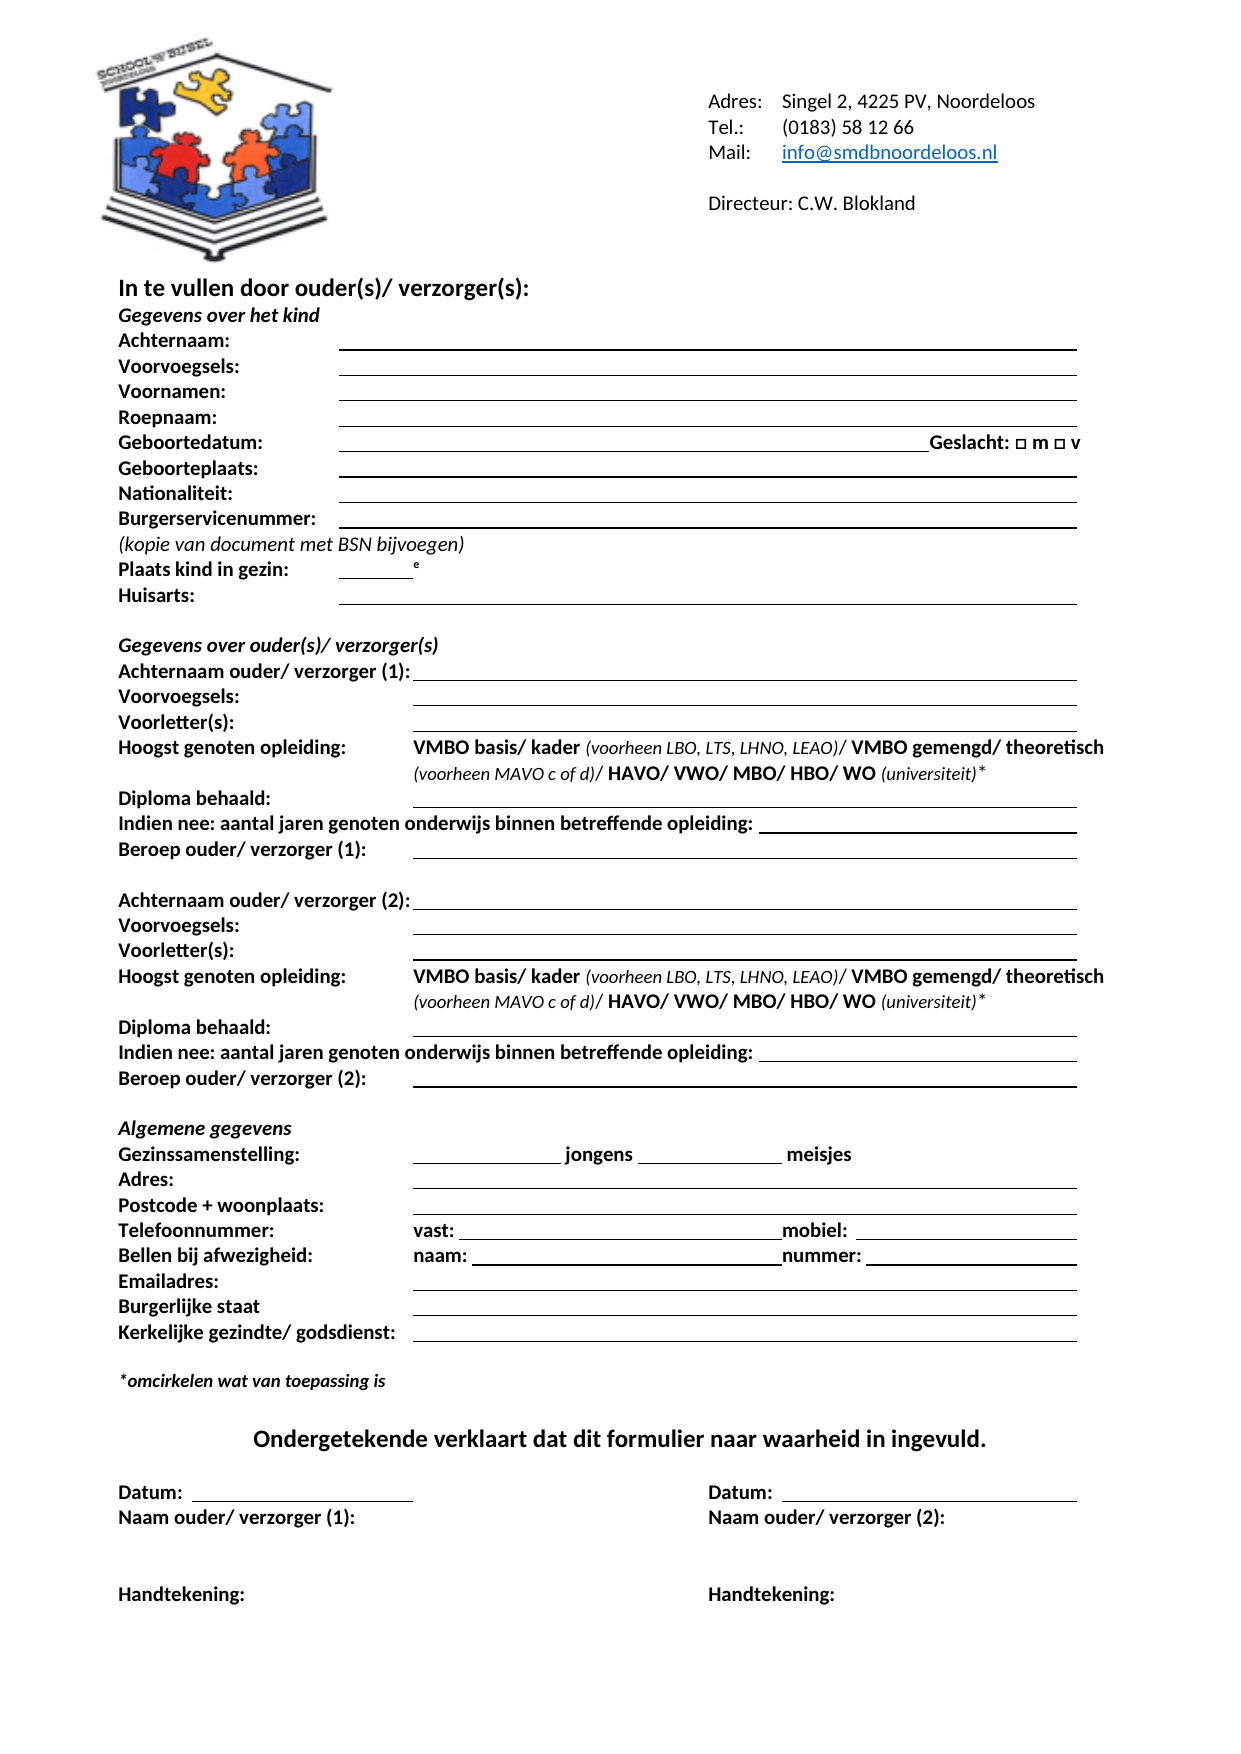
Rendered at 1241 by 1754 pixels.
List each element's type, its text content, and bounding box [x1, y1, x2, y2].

text Gegevens over het kind [118, 302, 1122, 328]
text Bellen bij afwezigheid: naam: nummer: [118, 1243, 1122, 1268]
text Beroep ouder/ verzorger (1): [118, 836, 1122, 861]
text *omcirkelen wat van toepassing is [118, 1370, 1122, 1393]
text Achternaam ouder/ verzorger (2): [118, 887, 1122, 912]
text Mail: info@smdbnoordeloos.nl [634, 139, 1122, 165]
text In te vullen door ouder(s)/ verzorger(s): [118, 272, 1122, 302]
text Voornamen: [118, 378, 1122, 404]
text Gegevens over ouder(s)/ verzorger(s) [118, 633, 1122, 658]
text Voorvoegsels: [118, 353, 1122, 378]
text Achternaam ouder/ verzorger (1): [118, 658, 1122, 683]
text Hoogst genoten opleiding: VMBO basis/ kader (voorheen LBO, LTS, LHNO, LEAO)/ VMBO gemengd/ theoretisch (voorheen MAVO c of d)/ HAVO/ VWO/ MBO/ HBO/ WO (universiteit)* [118, 734, 1122, 785]
text Voorletter(s): [118, 938, 1122, 963]
text Beroep ouder/ verzorger (2): [118, 1065, 1122, 1090]
text Indien nee: aantal jaren genoten onderwijs binnen betreffende opleiding: [118, 1039, 1122, 1065]
text Geboortedatum: Geslacht: □ m □ v [118, 429, 1122, 455]
text Adres: [118, 1166, 1122, 1192]
text Tel.: (0183) 58 12 66 [634, 114, 1122, 139]
text (kopie van document met BSN bijvoegen) [118, 531, 1122, 556]
text Voorletter(s): [118, 709, 1122, 734]
text Burgerlijke staat [118, 1293, 1122, 1319]
text Huisarts: [118, 582, 1122, 607]
text Algemene gegevens [118, 1116, 1122, 1141]
text Gezinssamenstelling: jongens meisjes [118, 1141, 1122, 1166]
text Ondergetekende verklaart dat dit formulier naar waarheid in ingevuld. [118, 1423, 1122, 1454]
text Geboorteplaats: [118, 455, 1122, 480]
text Plaats kind in gezin: e [118, 556, 1122, 582]
text Postcode + woonplaats: [118, 1192, 1122, 1217]
text Directeur: C.W. Blokland [634, 190, 1122, 216]
text Indien nee: aantal jaren genoten onderwijs binnen betreffende opleiding: [118, 811, 1122, 836]
text Hoogst genoten opleiding: VMBO basis/ kader (voorheen LBO, LTS, LHNO, LEAO)/ VMBO gemengd/ theoretisch (voorheen MAVO c of d)/ HAVO/ VWO/ MBO/ HBO/ WO (universiteit)* [118, 963, 1122, 1014]
text Burgerservicenummer: [118, 506, 1122, 531]
text Diploma behaald: [118, 1014, 1122, 1039]
text Achternaam: [118, 328, 1122, 353]
text Adres: Singel 2, 4225 PV, Noordeloos [708, 89, 1122, 114]
text Telefoonnummer: vast: mobiel: [118, 1217, 1122, 1243]
text Diploma behaald: [118, 785, 1122, 811]
text Datum: Datum: [118, 1479, 1122, 1504]
text Nationaliteit: [118, 480, 1122, 506]
text Voorvoegsels: [118, 912, 1122, 938]
text Voorvoegsels: [118, 683, 1122, 709]
text Roepnaam: [118, 404, 1122, 429]
text Handtekening: Handtekening: [118, 1581, 1122, 1606]
text Naam ouder/ verzorger (1): Naam ouder/ verzorger (2): [118, 1504, 1122, 1530]
text Emailadres: [118, 1268, 1122, 1293]
text Kerkelijke gezindte/ godsdienst: [118, 1319, 1122, 1344]
